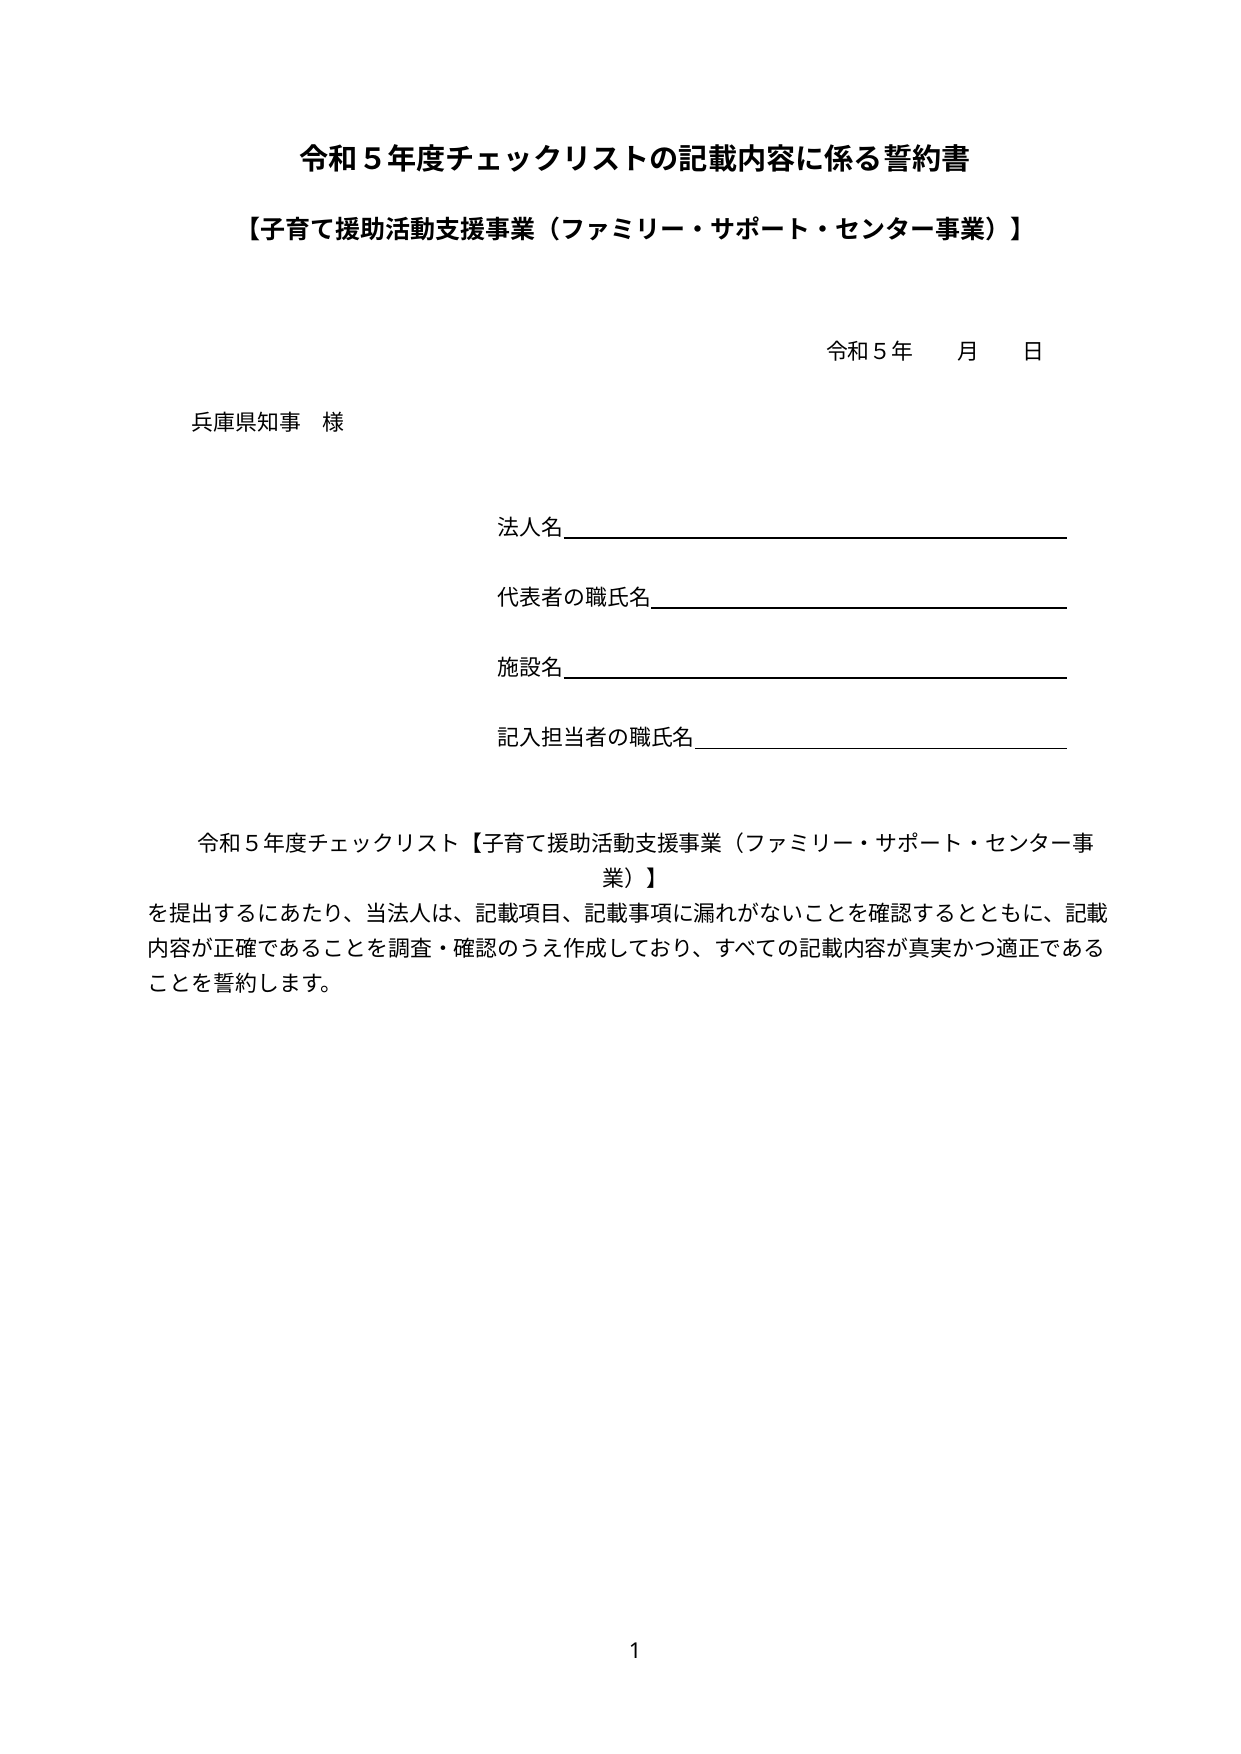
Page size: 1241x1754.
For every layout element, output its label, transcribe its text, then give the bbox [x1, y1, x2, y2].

text 令和５年度チェックリスト【子育て援助活動支援事業（ファミリー・サポート・センター事業）】 [148, 824, 1122, 894]
text 記入担当者の職氏名 [148, 719, 1122, 754]
text 兵庫県知事 様 [148, 403, 1122, 438]
text 令和５年度チェックリストの記載内容に係る誓約書 [148, 122, 1122, 192]
text 【子育て援助活動支援事業（ファミリー・サポート・センター事業）】 [148, 192, 1122, 262]
text 代表者の職氏名 [148, 578, 1122, 613]
text 施設名 [148, 648, 1122, 684]
text 令和５年 月 日 [148, 333, 1122, 368]
text を提出するにあたり、当法人は、記載項目、記載事項に漏れがないことを確認するとともに、記載内容が正確であることを調査・確認のうえ作成しており、すべての記載内容が真実かつ適正であることを誓約します。 [148, 894, 1122, 999]
text 法人名 [148, 508, 1122, 543]
